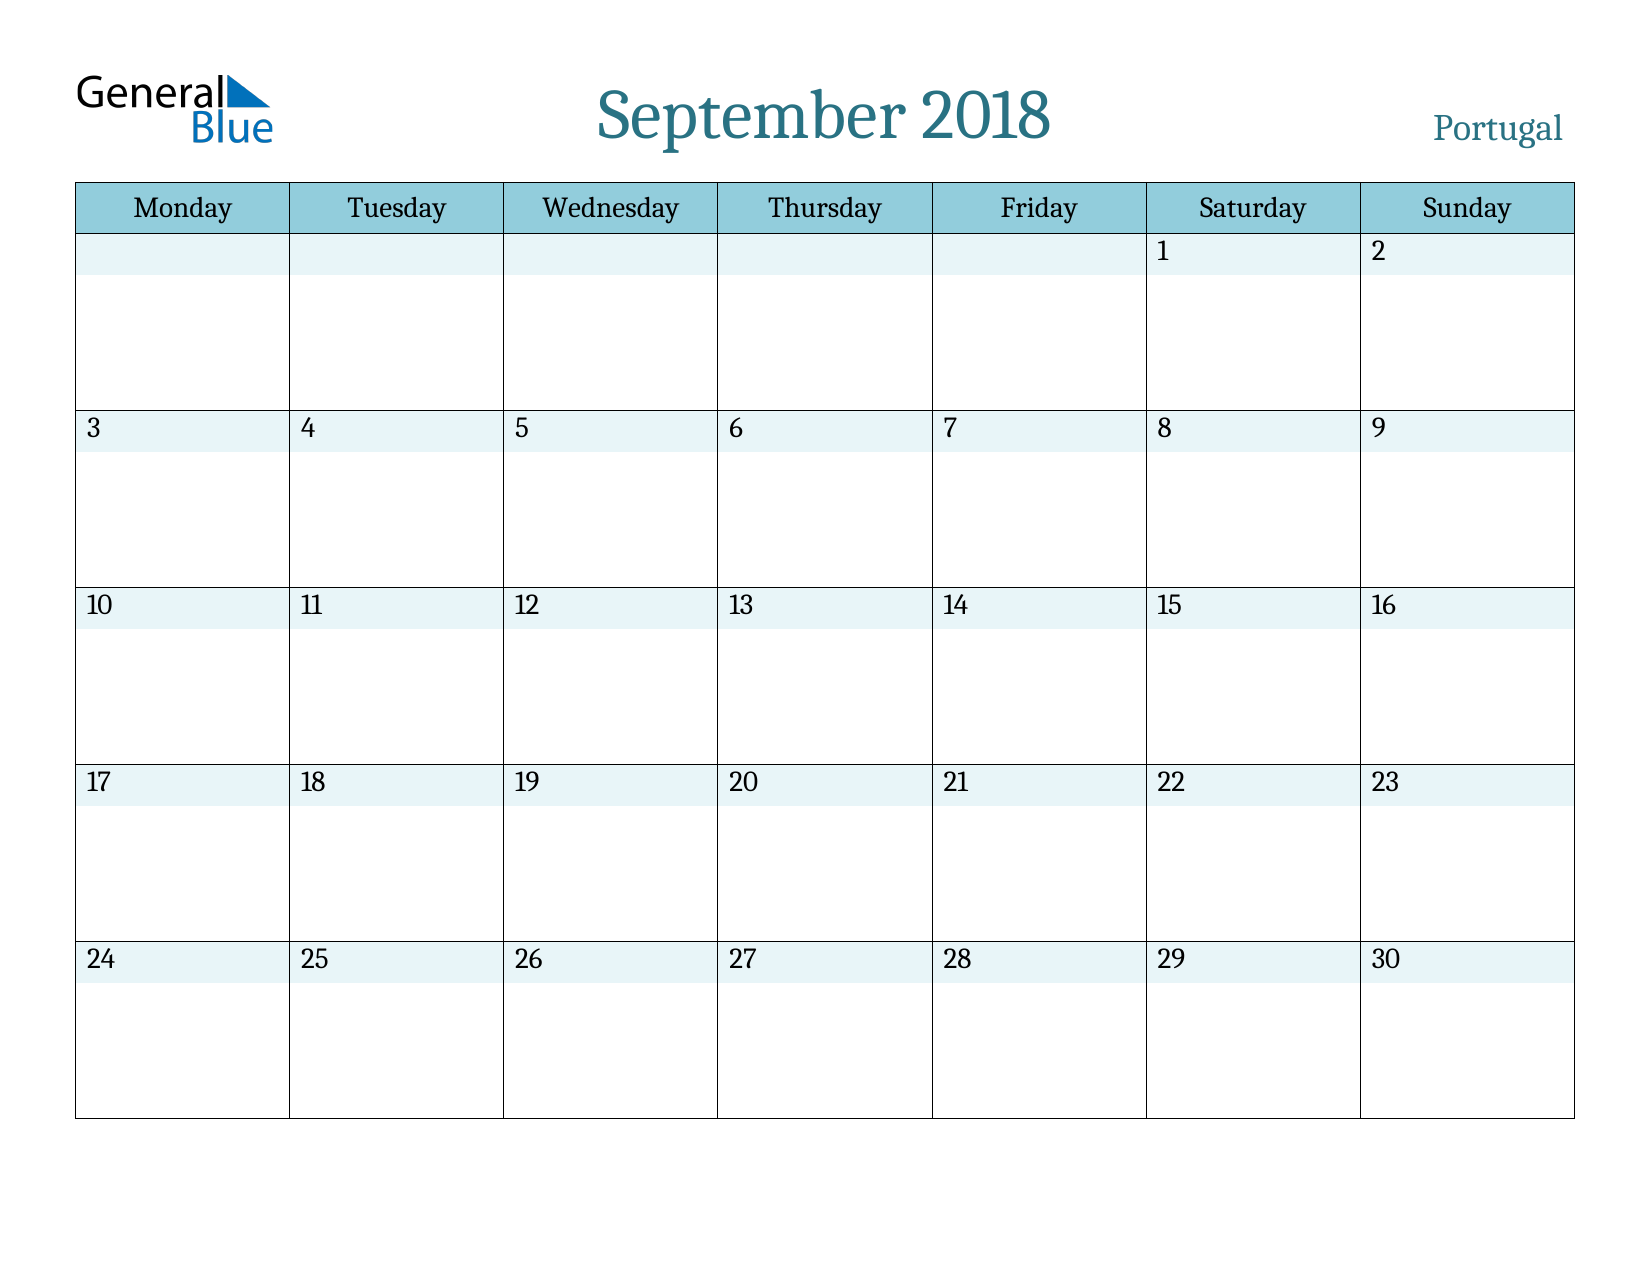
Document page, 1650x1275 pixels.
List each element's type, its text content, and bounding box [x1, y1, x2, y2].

table_cell [933, 629, 1146, 764]
table_cell 2 [1361, 234, 1574, 275]
table_header Portugal [1146, 75, 1574, 182]
table_cell [290, 234, 503, 275]
table_cell 7 [933, 411, 1146, 452]
table_cell [1147, 275, 1360, 410]
table_cell Wednesday [504, 183, 717, 233]
table_cell Friday [933, 183, 1146, 233]
table_cell 10 [76, 588, 289, 629]
table_cell [1361, 806, 1574, 941]
table_cell 3 [76, 411, 289, 452]
table_cell [76, 806, 289, 941]
table_cell 6 [718, 411, 932, 452]
table_cell 23 [1361, 765, 1574, 806]
table_cell [504, 629, 717, 764]
table_cell [718, 275, 932, 410]
table_cell 27 [718, 942, 932, 983]
table_cell [290, 806, 503, 941]
table_cell [504, 806, 717, 941]
table_cell 18 [290, 765, 503, 806]
table_cell [718, 452, 932, 587]
table_cell [1147, 983, 1360, 1118]
table_cell 29 [1147, 942, 1360, 983]
table_cell [718, 806, 932, 941]
table_cell Thursday [718, 183, 932, 233]
table_cell Sunday [1361, 183, 1574, 233]
table_cell [76, 629, 289, 764]
table_cell [1147, 629, 1360, 764]
table_cell 17 [76, 765, 289, 806]
table_cell [1147, 806, 1360, 941]
table_cell [718, 629, 932, 764]
table_cell [933, 983, 1146, 1118]
table_cell 13 [718, 588, 932, 629]
table_cell [504, 234, 717, 275]
table_cell 14 [933, 588, 1146, 629]
table_cell [1361, 275, 1574, 410]
table_cell 21 [933, 765, 1146, 806]
table_cell 5 [504, 411, 717, 452]
table_cell Monday [76, 183, 289, 233]
table_cell [76, 983, 289, 1118]
table_cell 20 [718, 765, 932, 806]
table_cell 11 [290, 588, 503, 629]
table_cell [1361, 983, 1574, 1118]
table_cell [290, 275, 503, 410]
table_header [76, 75, 503, 182]
table_cell [504, 275, 717, 410]
table_cell [933, 275, 1146, 410]
table_cell Saturday [1147, 183, 1360, 233]
table_header September 2018 [504, 75, 1146, 182]
table_cell [76, 275, 289, 410]
table_cell Tuesday [290, 183, 503, 233]
table_cell [290, 983, 503, 1118]
table_cell [290, 629, 503, 764]
table_cell [76, 452, 289, 587]
table_cell 24 [76, 942, 289, 983]
table_cell [1361, 452, 1574, 587]
picture [77, 75, 273, 143]
table_cell [290, 452, 503, 587]
table_cell 1 [1147, 234, 1360, 275]
table_cell 25 [290, 942, 503, 983]
table_cell 4 [290, 411, 503, 452]
table_cell [933, 234, 1146, 275]
table_cell 26 [504, 942, 717, 983]
table_cell 9 [1361, 411, 1574, 452]
table_cell [1147, 452, 1360, 587]
table_cell [76, 234, 289, 275]
table_cell [718, 234, 932, 275]
table_cell [1361, 629, 1574, 764]
table_cell [933, 806, 1146, 941]
table_cell 12 [504, 588, 717, 629]
table_cell 15 [1147, 588, 1360, 629]
table_cell 16 [1361, 588, 1574, 629]
table_cell 22 [1147, 765, 1360, 806]
table_cell [933, 452, 1146, 587]
table_cell 19 [504, 765, 717, 806]
table_cell 30 [1361, 942, 1574, 983]
table_cell 28 [933, 942, 1146, 983]
table_cell 8 [1147, 411, 1360, 452]
table_cell [718, 983, 932, 1118]
table_cell [504, 452, 717, 587]
table_cell [504, 983, 717, 1118]
